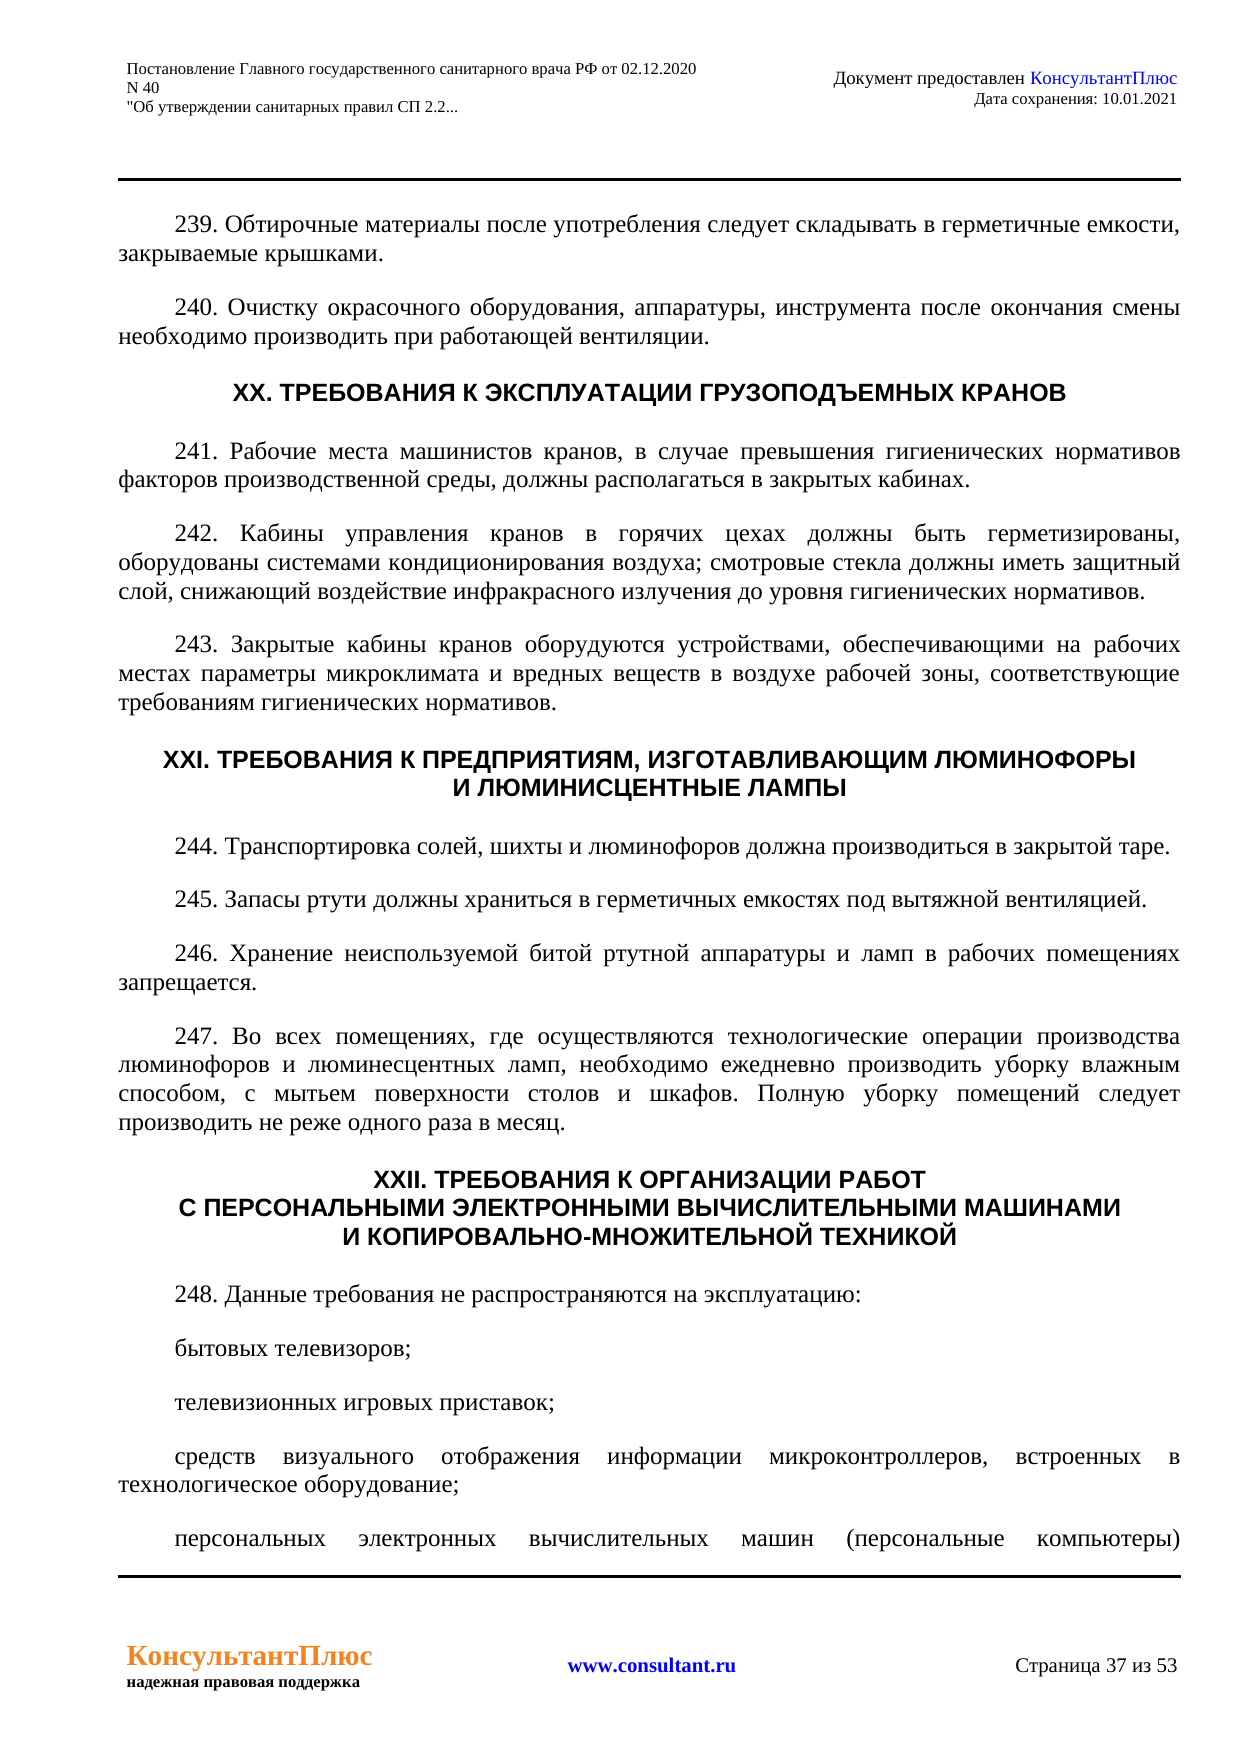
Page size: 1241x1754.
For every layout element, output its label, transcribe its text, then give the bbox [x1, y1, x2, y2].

text средств визуального отображения информации микроконтроллеров, встроенных в технологическое оборудование; [118, 1441, 1181, 1498]
text 245. Запасы ртути должны храниться в герметичных емкостях под вытяжной вентиляцией. [118, 884, 1181, 913]
title С ПЕРСОНАЛЬНЫМИ ЭЛЕКТРОННЫМИ ВЫЧИСЛИТЕЛЬНЫМИ МАШИНАМИ [118, 1193, 1181, 1222]
text 241. Рабочие места машинистов кранов, в случае превышения гигиенических нормативов факторов производственной среды, должны располагаться в закрытых кабинах. [118, 436, 1181, 493]
text 242. Кабины управления кранов в горячих цехах должны быть герметизированы, оборудованы системами кондиционирования воздуха; смотровые стекла должны иметь защитный слой, снижающий воздействие инфракрасного излучения до уровня гигиенических нормативов. [118, 518, 1181, 604]
text телевизионных игровых приставок; [118, 1387, 1181, 1416]
text 247. Во всех помещениях, где осуществляются технологические операции производства люминофоров и люминесцентных ламп, необходимо ежедневно производить уборку влажным способом, с мытьем поверхности столов и шкафов. Полную уборку помещений следует производить не реже одного раза в месяц. [118, 1021, 1181, 1136]
title И КОПИРОВАЛЬНО-МНОЖИТЕЛЬНОЙ ТЕХНИКОЙ [118, 1222, 1181, 1251]
title XX. ТРЕБОВАНИЯ К ЭКСПЛУАТАЦИИ ГРУЗОПОДЪЕМНЫХ КРАНОВ [118, 378, 1181, 407]
text 240. Очистку окрасочного оборудования, аппаратуры, инструмента после окончания смены необходимо производить при работающей вентиляции. [118, 292, 1181, 349]
text 248. Данные требования не распространяются на эксплуатацию: [118, 1279, 1181, 1308]
text 246. Хранение неиспользуемой битой ртутной аппаратуры и ламп в рабочих помещениях запрещается. [118, 938, 1181, 996]
title И ЛЮМИНИСЦЕНТНЫЕ ЛАМПЫ [118, 773, 1181, 802]
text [118, 1523, 1181, 1552]
text 243. Закрытые кабины кранов оборудуются устройствами, обеспечивающими на рабочих местах параметры микроклимата и вредных веществ в воздухе рабочей зоны, соответствующие требованиям гигиенических нормативов. [118, 629, 1181, 716]
title XXI. ТРЕБОВАНИЯ К ПРЕДПРИЯТИЯМ, ИЗГОТАВЛИВАЮЩИМ ЛЮМИНОФОРЫ [118, 744, 1181, 773]
text 239. Обтирочные материалы после употребления следует складывать в герметичные емкости, закрываемые крышками. [118, 209, 1181, 267]
title XXII. ТРЕБОВАНИЯ К ОРГАНИЗАЦИИ РАБОТ [118, 1164, 1181, 1193]
text 244. Транспортировка солей, шихты и люминофоров должна производиться в закрытой таре. [118, 831, 1181, 859]
text бытовых телевизоров; [118, 1333, 1181, 1362]
